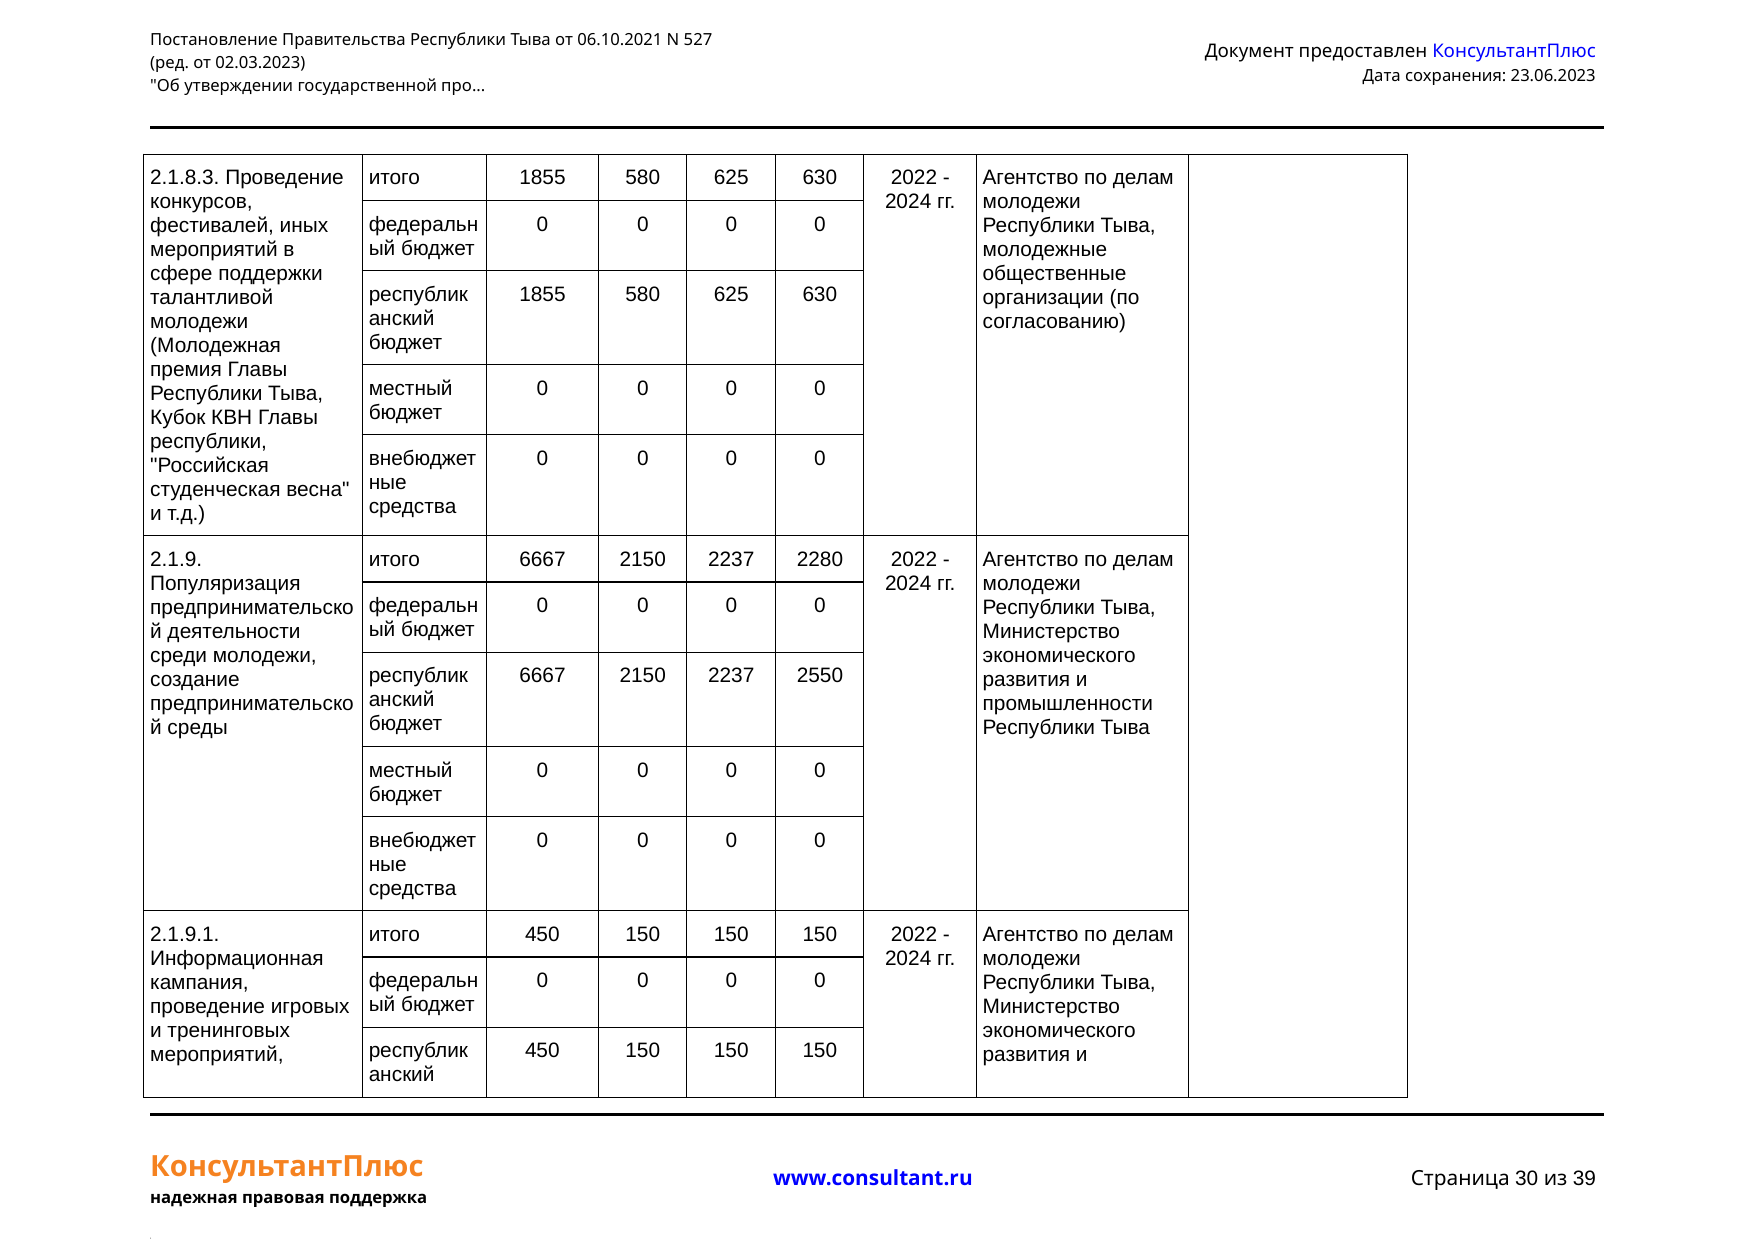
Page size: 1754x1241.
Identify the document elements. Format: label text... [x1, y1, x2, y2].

table_cell 0 [776, 583, 863, 652]
table_cell 2150 [599, 653, 686, 746]
table_cell 0 [687, 747, 775, 816]
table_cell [363, 1028, 486, 1097]
table_cell 0 [487, 817, 598, 910]
table_cell 0 [487, 201, 598, 270]
table_cell 630 [776, 155, 863, 200]
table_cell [977, 911, 1188, 1097]
table_cell 1855 [487, 155, 598, 200]
table_cell 150 [776, 911, 863, 956]
table_cell 0 [487, 958, 598, 1027]
table_cell 450 [487, 1028, 598, 1097]
table_cell федеральный бюджет [363, 201, 486, 270]
table_cell федеральный бюджет [363, 583, 486, 652]
table_cell 2.1.9. Популяризация предпринимательской деятельности среди молодежи, создание предпринимательской среды [144, 536, 362, 910]
table_cell итого [363, 536, 486, 581]
table_cell 0 [776, 747, 863, 816]
table_cell 150 [599, 911, 686, 956]
table_cell 0 [599, 435, 686, 535]
table_cell 2022 - 2024 гг. [864, 536, 976, 910]
table_cell 2237 [687, 536, 775, 581]
table_cell 450 [487, 911, 598, 956]
table_cell 580 [599, 271, 686, 364]
table_cell 0 [687, 817, 775, 910]
table_cell 0 [599, 817, 686, 910]
table_cell 0 [599, 583, 686, 652]
table_cell 0 [776, 365, 863, 434]
table_cell 0 [776, 201, 863, 270]
table_cell 2.1.9.1. Информационная кампания, проведение игровых и тренинговых мероприятий, образовательных курсов по предпринимательству среди молодых людей в возрасте 14 - 30 лет [144, 911, 362, 1097]
table_cell 0 [599, 958, 686, 1027]
table_cell республиканский бюджет [363, 271, 486, 364]
table_cell 0 [487, 435, 598, 535]
table_cell 0 [599, 201, 686, 270]
table_cell 0 [776, 435, 863, 535]
table_cell 2022 - 2024 гг. [864, 911, 976, 1097]
table_cell Агентство по делам молодежи Республики Тыва, молодежные общественные организации (по согласованию) [977, 155, 1188, 535]
table_cell 0 [599, 747, 686, 816]
table_cell 625 [687, 271, 775, 364]
table_cell федеральный бюджет [363, 958, 486, 1027]
table_cell итого [363, 911, 486, 956]
table_cell 0 [687, 201, 775, 270]
table_cell 0 [687, 435, 775, 535]
table_cell 150 [687, 1028, 775, 1097]
table_cell 150 [776, 1028, 863, 1097]
table_cell внебюджетные средства [363, 435, 486, 535]
table_cell 0 [687, 583, 775, 652]
table_cell 630 [776, 271, 863, 364]
table_cell местный бюджет [363, 365, 486, 434]
table_cell 0 [776, 958, 863, 1027]
table_cell 150 [687, 911, 775, 956]
table_cell 0 [487, 747, 598, 816]
table_cell 0 [687, 958, 775, 1027]
table_cell 2237 [687, 653, 775, 746]
table_cell 0 [487, 583, 598, 652]
table_cell республиканский бюджет [363, 653, 486, 746]
table_cell 0 [599, 365, 686, 434]
table_cell 2280 [776, 536, 863, 581]
table_cell 1855 [487, 271, 598, 364]
table_cell 2022 - 2024 гг. [864, 155, 976, 535]
table_cell 2.1.8.3. Проведение конкурсов, фестивалей, иных мероприятий в сфере поддержки талантливой молодежи (Молодежная премия Главы Республики Тыва, Кубок КВН Главы республики, "Российская студенческая весна" и т.д.) [144, 155, 362, 535]
table_cell 2150 [599, 536, 686, 581]
table_cell 0 [687, 365, 775, 434]
table_cell 580 [599, 155, 686, 200]
table_cell Агентство по делам молодежи Республики Тыва, Министерство экономического развития и промышленности Республики Тыва [977, 536, 1188, 910]
table_cell 2550 [776, 653, 863, 746]
table_cell итого [363, 155, 486, 200]
table_cell 625 [687, 155, 775, 200]
table_cell местный бюджет [363, 747, 486, 816]
table_cell 0 [776, 817, 863, 910]
table_cell 0 [487, 365, 598, 434]
table_cell 6667 [487, 653, 598, 746]
table_cell 6667 [487, 536, 598, 581]
table_cell внебюджетные средства [363, 817, 486, 910]
table_cell 150 [599, 1028, 686, 1097]
